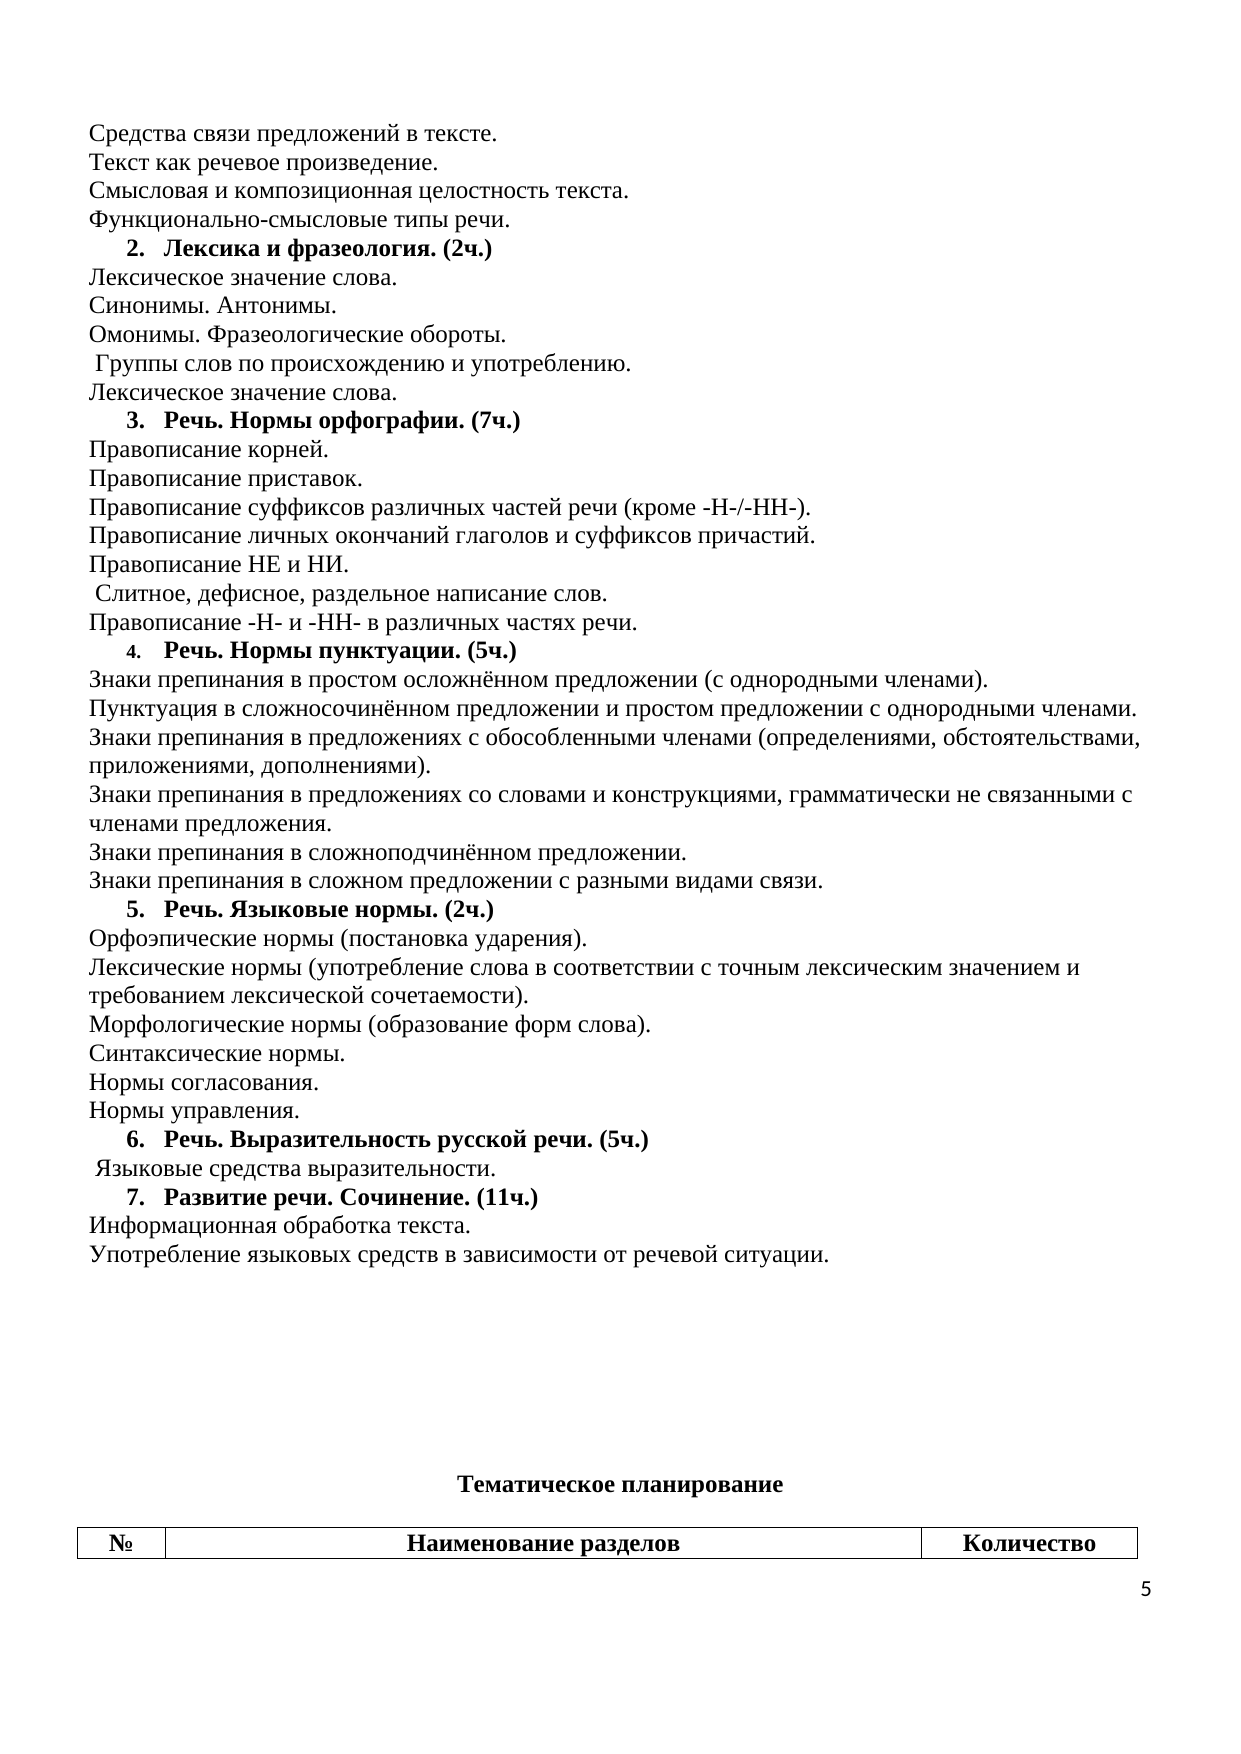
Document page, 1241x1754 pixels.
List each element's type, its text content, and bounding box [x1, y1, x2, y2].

text Смысловая и композиционная целостность текста. [89, 176, 1152, 204]
text Знаки препинания в простом осложнённом предложении (с однородными членами). [89, 664, 1152, 693]
text Знаки препинания в предложениях со словами и конструкциями, грамматически не связанными с членами предложения. [89, 779, 1152, 837]
list Речь. Языковые нормы. (2ч.) [126, 894, 1152, 923]
text Орфоэпические нормы (постановка ударения). [89, 923, 1152, 952]
text Употребление языковых средств в зависимости от речевой ситуации. [89, 1239, 1152, 1268]
text Правописание корней. [89, 434, 1152, 463]
text Слитное, дефисное, раздельное написание слов. [89, 578, 1152, 607]
text Лексическое значение слова. [89, 377, 1152, 406]
text Функционально-смысловые типы речи. [89, 204, 1152, 233]
text Правописание личных окончаний глаголов и суффиксов причастий. [89, 521, 1152, 549]
text Знаки препинания в сложноподчинённом предложении. [89, 837, 1152, 866]
list Речь. Нормы орфографии. (7ч.) [126, 406, 1152, 434]
text Знаки препинания в сложном предложении с разными видами связи. [89, 866, 1152, 894]
text Синтаксические нормы. [89, 1038, 1152, 1067]
text Лексические нормы (употребление слова в соответствии с точным лексическим значением и требованием лексической сочетаемости). [89, 952, 1152, 1009]
table_header № [78, 1528, 165, 1558]
list Развитие речи. Сочинение. (11ч.) [126, 1182, 1152, 1211]
text Нормы согласования. [89, 1067, 1152, 1096]
list Лексика и фразеология. (2ч.) [126, 233, 1152, 262]
text Лексическое значение слова. [89, 262, 1152, 291]
list Речь. Нормы пунктуации. (5ч.) [126, 636, 1152, 664]
text Средства связи предложений в тексте. [89, 118, 1152, 147]
text Группы слов по происхождению и употреблению. [89, 348, 1152, 377]
text Правописание приставок. [89, 463, 1152, 492]
text Информационная обработка текста. [89, 1211, 1152, 1239]
text Синонимы. Антонимы. [89, 291, 1152, 319]
list Речь. Выразительность русской речи. (5ч.) [126, 1124, 1152, 1153]
text Текст как речевое произведение. [89, 147, 1152, 176]
text Языковые средства выразительности. [89, 1153, 1152, 1182]
text Пунктуация в сложносочинённом предложении и простом предложении с однородными членами. [89, 693, 1152, 722]
text Омонимы. Фразеологические обороты. [89, 319, 1152, 348]
text Нормы управления. [89, 1096, 1152, 1124]
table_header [166, 1528, 921, 1558]
text Правописание НЕ и НИ. [89, 549, 1152, 578]
text Правописание суффиксов различных частей речи (кроме -Н-/-НН-). [89, 492, 1152, 521]
text Тематическое планирование [89, 1469, 1152, 1498]
table_header Количество часов [922, 1528, 1137, 1558]
text Знаки препинания в предложениях с обособленными членами (определениями, обстоятельствами, приложениями, дополнениями). [89, 722, 1152, 779]
text Правописание -Н- и -НН- в различных частях речи. [89, 607, 1152, 636]
text Морфологические нормы (образование форм слова). [89, 1009, 1152, 1038]
